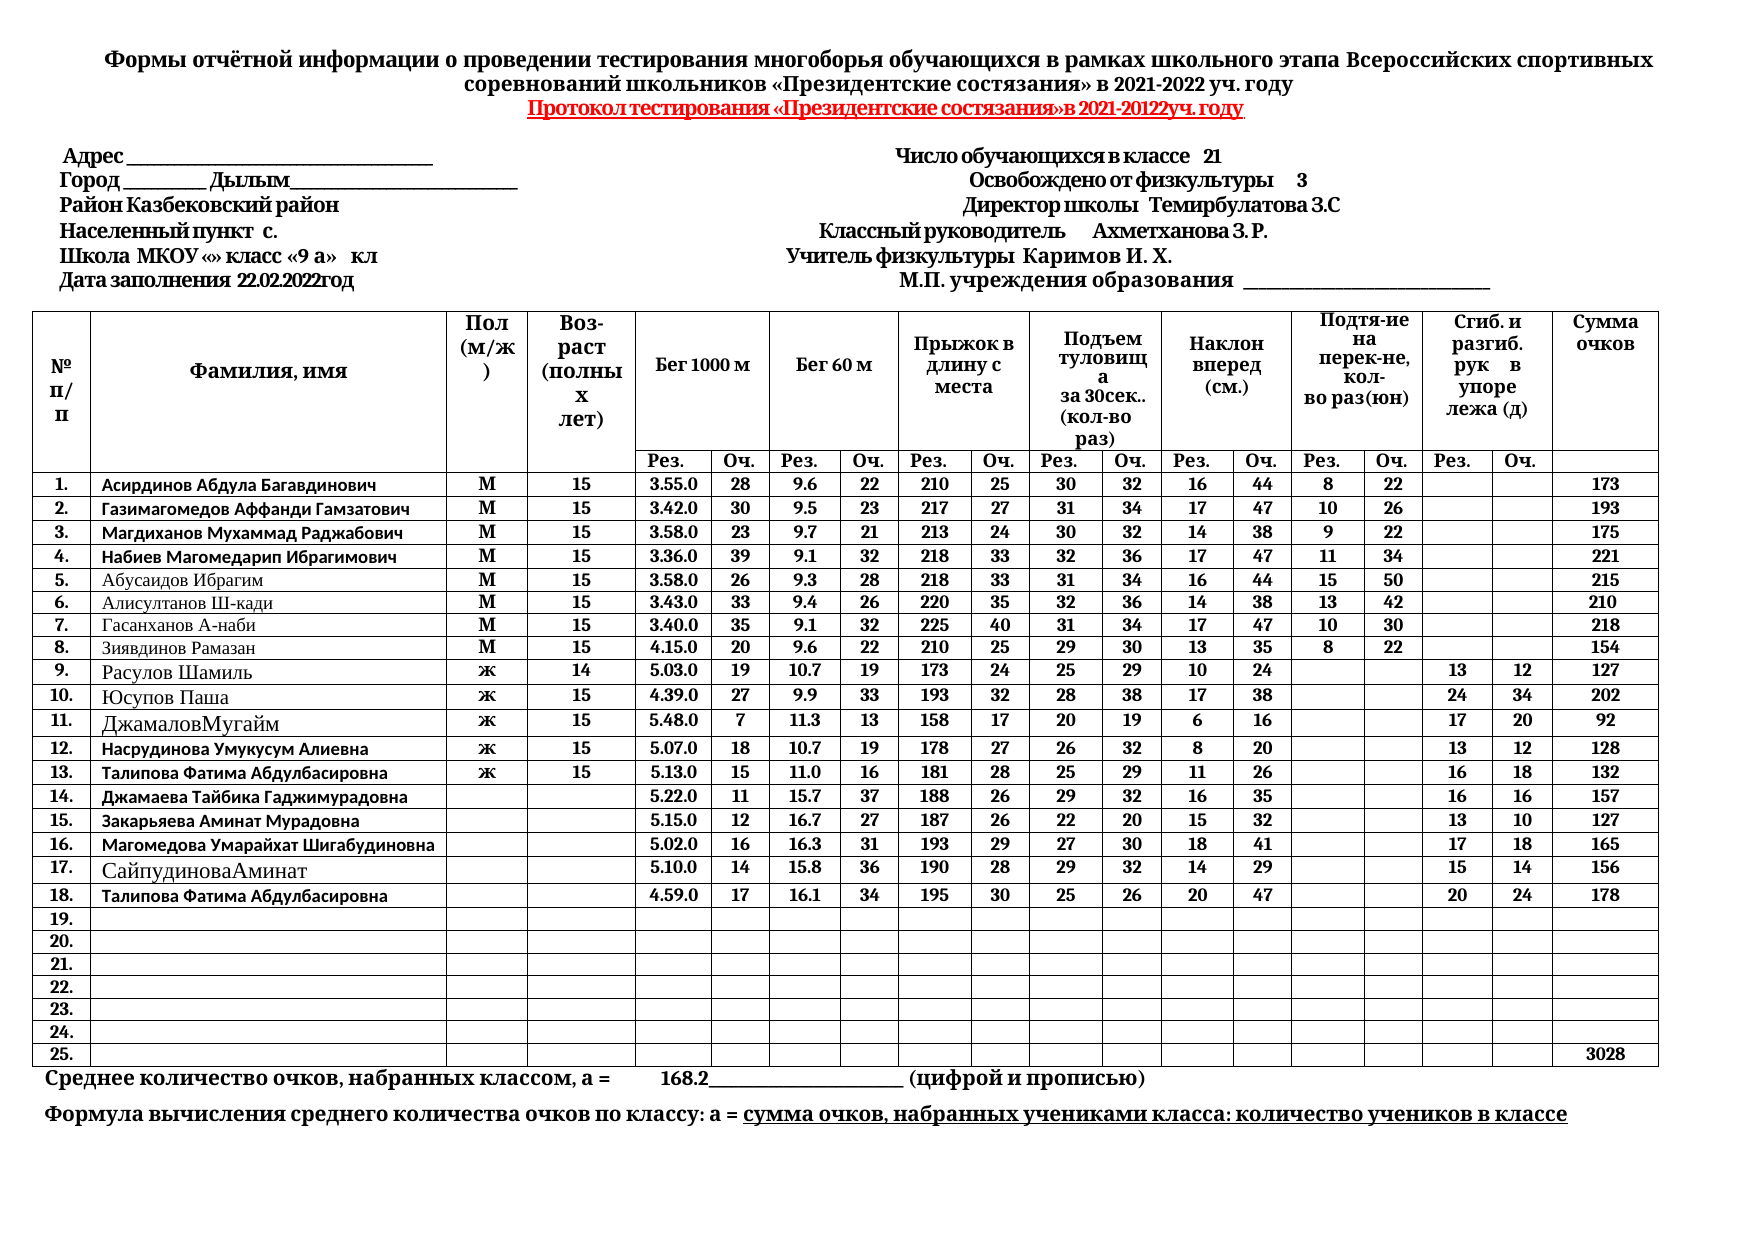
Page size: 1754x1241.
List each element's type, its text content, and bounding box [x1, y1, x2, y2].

table_cell [712, 1021, 769, 1043]
table_cell Насрудинова Умукусум Алиевна [91, 737, 446, 760]
table_cell 7. [33, 614, 90, 636]
table_cell [1553, 908, 1658, 930]
table_cell [899, 931, 971, 952]
table_cell Талипова Фатима Абдулбасировна [91, 884, 446, 907]
table_cell 128 [1553, 737, 1658, 760]
table_cell 15.8 [770, 857, 840, 883]
table_cell [1292, 685, 1364, 709]
table_cell [770, 1021, 840, 1043]
table_cell [1365, 931, 1422, 952]
table_cell 18 [1162, 833, 1233, 856]
table_cell 28 [841, 569, 898, 591]
table_cell ж [447, 685, 527, 709]
table_cell [447, 809, 527, 832]
table_cell 15 [712, 761, 769, 784]
table_cell 26 [1103, 884, 1161, 907]
table_cell [636, 1021, 711, 1043]
table_cell Оч. [1365, 451, 1422, 472]
table_cell [1162, 976, 1233, 998]
table_cell [447, 1044, 527, 1066]
table_cell [447, 833, 527, 856]
table_cell 22 [841, 473, 898, 496]
table_cell Закарьяева Аминат Мурадовна [91, 809, 446, 832]
table_cell [1292, 931, 1364, 952]
table_cell [91, 976, 446, 998]
table_cell [972, 1021, 1029, 1043]
table_cell 8. [33, 637, 90, 658]
table_cell 210 [899, 637, 971, 658]
table_cell [1103, 999, 1161, 1020]
text Среднее количество очков, набранных классом, а = 168.2 (цифрой и прописью) [44, 316, 1713, 1091]
table_cell 30 [712, 497, 769, 520]
table_cell 31 [841, 833, 898, 856]
table_cell [1365, 761, 1422, 784]
table_cell 47 [1234, 497, 1291, 520]
table_cell 35 [1234, 785, 1291, 808]
table_cell [1234, 931, 1291, 952]
table_cell 14 [1162, 521, 1233, 544]
table_cell [1365, 999, 1422, 1020]
table_cell 14 [712, 857, 769, 883]
table_cell [91, 1021, 446, 1043]
table_cell [1292, 833, 1364, 856]
text Формула вычисления среднего количества очков по классу: а = сумма очков, набранных учениками класса: количество учеников в классе [44, 1102, 1713, 1126]
table_cell 11 [712, 785, 769, 808]
table_cell 3.36.0 [636, 545, 711, 568]
table_cell 6 [1162, 710, 1233, 736]
table_cell [712, 999, 769, 1020]
table_cell 28 [972, 761, 1029, 784]
table_cell [636, 954, 711, 975]
table_cell 44 [1234, 473, 1291, 496]
table_cell [1030, 908, 1102, 930]
table_cell 193 [899, 685, 971, 709]
table_cell 20 [1423, 884, 1492, 907]
table_cell Рез. [899, 451, 971, 472]
table_cell 11.3 [770, 710, 840, 736]
table_cell [1292, 761, 1364, 784]
table_cell 5.03.0 [636, 660, 711, 684]
table_cell 215 [1553, 569, 1658, 591]
table_cell [770, 954, 840, 975]
text Дата заполнения 22.02.2022год М.П. учреждения образования ________________________________ [59, 268, 1713, 292]
table_cell [899, 1044, 971, 1066]
table_cell 35 [972, 592, 1029, 613]
table_cell Газимагомедов Аффанди Гамзатович [91, 497, 446, 520]
table_cell [972, 908, 1029, 930]
table_cell [1493, 497, 1552, 520]
table_cell [1162, 908, 1233, 930]
table_cell М [447, 545, 527, 568]
table_cell 19 [712, 660, 769, 684]
table_cell [1162, 931, 1233, 952]
table_cell 16 [1423, 785, 1492, 808]
table_cell [1103, 908, 1161, 930]
table_cell 15 [1423, 857, 1492, 883]
table_cell 3.58.0 [636, 569, 711, 591]
table_cell [91, 954, 446, 975]
table_cell 13 [1292, 592, 1364, 613]
table_cell М [447, 473, 527, 496]
table_cell [1292, 954, 1364, 975]
table_cell 16. [33, 833, 90, 856]
table_cell [528, 785, 635, 808]
table_cell 2. [33, 497, 90, 520]
table_cell 26 [712, 569, 769, 591]
table_cell 4.59.0 [636, 884, 711, 907]
table_cell [1423, 521, 1492, 544]
table_cell 17 [1162, 545, 1233, 568]
table_cell [447, 785, 527, 808]
table_cell ж [447, 737, 527, 760]
table_cell [972, 954, 1029, 975]
table_cell [528, 857, 635, 883]
table_cell [1553, 976, 1658, 998]
table_cell [1103, 931, 1161, 952]
table_cell [528, 1044, 635, 1066]
table_cell [528, 976, 635, 998]
table_cell 13 [841, 710, 898, 736]
table_cell [1493, 614, 1552, 636]
table_cell 29 [1030, 637, 1102, 658]
table_cell 217 [899, 497, 971, 520]
table_cell 20 [1493, 710, 1552, 736]
table_cell 9 [1292, 521, 1364, 544]
table_cell 40 [972, 614, 1029, 636]
table_cell Оч. [712, 451, 769, 472]
table_cell 15 [528, 685, 635, 709]
table_header Пол (м/ж) [447, 312, 527, 472]
table_cell Зиявдинов Рамазан [91, 637, 446, 658]
table_cell [1493, 931, 1552, 952]
table_cell 213 [899, 521, 971, 544]
table_cell [1423, 1021, 1492, 1043]
table_cell [1493, 637, 1552, 658]
table_cell 10. [33, 685, 90, 709]
table_cell 23 [712, 521, 769, 544]
table_cell 18 [1493, 833, 1552, 856]
table_cell [1423, 592, 1492, 613]
table_cell [770, 1044, 840, 1066]
table_cell Оч. [1493, 451, 1552, 472]
table_cell [528, 833, 635, 856]
table_cell [1423, 614, 1492, 636]
text Район Казбековский район Директор школы Темирбулатова З.С [59, 194, 1713, 218]
table_cell [1423, 497, 1492, 520]
table_cell [1162, 1044, 1233, 1066]
table_cell 173 [1553, 473, 1658, 496]
table_cell [1493, 1021, 1552, 1043]
table_cell СайпудиноваАминат [91, 857, 446, 883]
table_cell 210 [1553, 592, 1658, 613]
table_cell 3.43.0 [636, 592, 711, 613]
table_cell 34 [1365, 545, 1422, 568]
table_cell 21 [841, 521, 898, 544]
table_cell 11.0 [770, 761, 840, 784]
table_cell 36 [1103, 545, 1161, 568]
table_cell [1553, 1021, 1658, 1043]
table_cell 178 [1553, 884, 1658, 907]
table_cell 9. [33, 660, 90, 684]
table_cell [1423, 545, 1492, 568]
table_cell 27 [841, 809, 898, 832]
table_cell 156 [1553, 857, 1658, 883]
table_cell 28 [972, 857, 1029, 883]
table_cell [636, 999, 711, 1020]
table_cell 15 [528, 592, 635, 613]
table_cell [1234, 976, 1291, 998]
table_cell 33 [712, 592, 769, 613]
table_cell [712, 976, 769, 998]
table_cell 31 [1030, 569, 1102, 591]
table_cell 20. [33, 931, 90, 952]
table_cell 19 [841, 660, 898, 684]
table_cell [1162, 954, 1233, 975]
table_cell [1423, 954, 1492, 975]
table_cell 17 [1423, 710, 1492, 736]
table_cell [1365, 660, 1422, 684]
table_cell 16 [1162, 785, 1233, 808]
table_cell 26 [972, 785, 1029, 808]
table_cell 24 [972, 521, 1029, 544]
table_cell [1292, 660, 1364, 684]
table_cell 15.7 [770, 785, 840, 808]
table_cell 6. [33, 592, 90, 613]
table_cell 188 [899, 785, 971, 808]
table_cell [447, 884, 527, 907]
table_cell 17. [33, 857, 90, 883]
table_cell [1493, 999, 1552, 1020]
table_cell ж [447, 761, 527, 784]
table_cell [528, 999, 635, 1020]
table_cell [447, 976, 527, 998]
table_cell 44 [1234, 569, 1291, 591]
table_cell [1030, 999, 1102, 1020]
table_cell [636, 931, 711, 952]
table_cell [528, 809, 635, 832]
table_cell Магомедова Умарайхат Шигабудиновна [91, 833, 446, 856]
table_cell 10.7 [770, 737, 840, 760]
table_cell 15 [528, 710, 635, 736]
table_cell Расулов Шамиль [91, 660, 446, 684]
table_cell 218 [1553, 614, 1658, 636]
table_cell [1423, 931, 1492, 952]
table_cell 12 [1493, 660, 1552, 684]
table_cell [841, 954, 898, 975]
table_cell [1292, 737, 1364, 760]
table_cell 35 [1234, 637, 1291, 658]
table_cell 29 [1030, 785, 1102, 808]
table_cell 16 [1162, 473, 1233, 496]
table_cell [1493, 1044, 1552, 1066]
table_cell 29 [1030, 857, 1102, 883]
table_cell [1292, 976, 1364, 998]
table_cell [1553, 999, 1658, 1020]
table_cell [899, 999, 971, 1020]
table_cell 38 [1234, 592, 1291, 613]
table_cell [1423, 908, 1492, 930]
table_cell [1423, 637, 1492, 658]
table_cell 187 [899, 809, 971, 832]
table_header Прыжок в длину с места [899, 312, 1029, 450]
table_cell [1365, 833, 1422, 856]
table_cell [1553, 451, 1658, 472]
table_cell 10 [1162, 660, 1233, 684]
table_cell 32 [1030, 545, 1102, 568]
table_cell [1365, 1021, 1422, 1043]
table_cell Магдиханов Мухаммад Раджабович [91, 521, 446, 544]
table_cell 15 [528, 473, 635, 496]
table_cell 50 [1365, 569, 1422, 591]
table_cell Рез. [1423, 451, 1492, 472]
table_cell 15 [528, 569, 635, 591]
table_cell [1292, 999, 1364, 1020]
table_cell [899, 908, 971, 930]
table_cell 32 [1234, 809, 1291, 832]
table_cell [841, 1021, 898, 1043]
table_cell 30 [1030, 521, 1102, 544]
table_cell [447, 999, 527, 1020]
table_cell 47 [1234, 884, 1291, 907]
table_cell 34 [1103, 569, 1161, 591]
table_cell 225 [899, 614, 971, 636]
table_cell 9.1 [770, 614, 840, 636]
table_cell 92 [1553, 710, 1658, 736]
table_cell [447, 908, 527, 930]
table_cell 5.10.0 [636, 857, 711, 883]
table_cell 16 [712, 833, 769, 856]
table_cell 5.13.0 [636, 761, 711, 784]
table_cell 30 [1103, 637, 1161, 658]
table_cell 16 [1493, 785, 1552, 808]
table_cell [770, 931, 840, 952]
table_cell 23 [841, 497, 898, 520]
table_cell 218 [899, 569, 971, 591]
table_cell 14 [528, 660, 635, 684]
table_cell [636, 976, 711, 998]
table_cell [1365, 908, 1422, 930]
table_cell [1553, 931, 1658, 952]
table_cell 13 [1423, 809, 1492, 832]
table_cell 19. [33, 908, 90, 930]
table_cell 32 [1030, 592, 1102, 613]
table_cell 22 [841, 637, 898, 658]
table_cell 9.6 [770, 473, 840, 496]
table_cell Абусаидов Ибрагим [91, 569, 446, 591]
table_cell [447, 954, 527, 975]
table_cell [528, 954, 635, 975]
table_cell Джамаева Тайбика Гаджимурадовна [91, 785, 446, 808]
table_cell 15 [528, 614, 635, 636]
table_cell 12 [712, 809, 769, 832]
table_cell [1365, 857, 1422, 883]
table_cell 21. [33, 954, 90, 975]
table_cell 24 [1423, 685, 1492, 709]
table_cell 17 [1162, 685, 1233, 709]
table_header № п/п [33, 312, 90, 472]
table_cell [1292, 884, 1364, 907]
table_cell 32 [972, 685, 1029, 709]
text Школа МКОУ «» класс «9 а» кл Учитель физкультуры Каримов И. Х. [59, 244, 1713, 268]
table_header Подтя-ие на перек-не, кол- во раз(юн) [1292, 312, 1422, 450]
table_cell 33 [972, 545, 1029, 568]
table_cell 34 [1103, 614, 1161, 636]
table_cell [636, 908, 711, 930]
table_cell [91, 931, 446, 952]
table_cell 16 [841, 761, 898, 784]
table_cell 22 [1365, 637, 1422, 658]
table_cell [1493, 954, 1552, 975]
table_cell 25. [33, 1044, 90, 1066]
table_cell 16.1 [770, 884, 840, 907]
table_cell 16 [1234, 710, 1291, 736]
table_cell 127 [1553, 660, 1658, 684]
table_cell 195 [899, 884, 971, 907]
table_cell [1553, 954, 1658, 975]
table_header Фамилия, имя [91, 312, 446, 472]
table_cell 9.1 [770, 545, 840, 568]
table_cell 3.42.0 [636, 497, 711, 520]
table_cell [447, 1021, 527, 1043]
table_cell 25 [1030, 660, 1102, 684]
table_cell 24 [1493, 884, 1552, 907]
table_cell 3028 [1553, 1044, 1658, 1066]
table_cell [1234, 1021, 1291, 1043]
text Адрес _____________________________________________ Число обучающихся в классе 21 [44, 145, 1713, 169]
table_cell [841, 908, 898, 930]
table_cell Рез. [1030, 451, 1102, 472]
table_cell 15 [528, 737, 635, 760]
table_cell 15. [33, 809, 90, 832]
table_cell 32 [1103, 785, 1161, 808]
table_cell [972, 1044, 1029, 1066]
table_cell [528, 1021, 635, 1043]
table_cell 26 [1030, 737, 1102, 760]
table_cell 34 [841, 884, 898, 907]
table_cell 35 [712, 614, 769, 636]
table_cell 32 [1103, 473, 1161, 496]
table_cell [712, 931, 769, 952]
table_cell 25 [972, 637, 1029, 658]
table_cell Талипова Фатима Абдулбасировна [91, 761, 446, 784]
table_cell 27 [972, 497, 1029, 520]
table_cell 17 [1162, 614, 1233, 636]
table_cell 30 [1103, 833, 1161, 856]
table_cell [91, 999, 446, 1020]
table_cell 10 [1493, 809, 1552, 832]
text Формы отчётной информации о проведении тестирования многоборья обучающихся в рамках школьного этапа Всероссийских спортивных соревнований школьников «Президентские состязания» в 2021-2022 уч. году [44, 44, 1713, 97]
table_cell 36 [1103, 592, 1161, 613]
table_cell [1423, 1044, 1492, 1066]
table_cell М [447, 614, 527, 636]
table_cell [899, 1021, 971, 1043]
table_cell 33 [972, 569, 1029, 591]
table_cell Оч. [1103, 451, 1161, 472]
table_cell [1234, 999, 1291, 1020]
table_cell 38 [1234, 521, 1291, 544]
table_cell Оч. [1234, 451, 1291, 472]
table_cell [1365, 785, 1422, 808]
table_cell [972, 999, 1029, 1020]
table_cell [1493, 976, 1552, 998]
table_cell 28 [1030, 685, 1102, 709]
table_cell М [447, 592, 527, 613]
table_cell [1493, 545, 1552, 568]
table_cell [1103, 976, 1161, 998]
table_cell 13 [1423, 660, 1492, 684]
table_header Сгиб. и разгиб. рук в упоре лежа (д) [1423, 312, 1552, 450]
table_cell 27 [972, 737, 1029, 760]
table_cell 11 [1292, 545, 1364, 568]
table_cell 7 [712, 710, 769, 736]
table_cell 178 [899, 737, 971, 760]
table_cell Гасанханов А-наби [91, 614, 446, 636]
table_cell [1162, 1021, 1233, 1043]
table_cell 25 [972, 473, 1029, 496]
table_cell 13. [33, 761, 90, 784]
table_cell 22. [33, 976, 90, 998]
table_cell 13 [1423, 737, 1492, 760]
table_cell 5.15.0 [636, 809, 711, 832]
table_cell [1030, 1021, 1102, 1043]
table_cell 15 [528, 761, 635, 784]
table_cell 10 [1292, 497, 1364, 520]
table_cell 16 [1423, 761, 1492, 784]
table_cell [1292, 809, 1364, 832]
table_cell 34 [1493, 685, 1552, 709]
table_cell [1103, 1044, 1161, 1066]
table_cell Алисултанов Ш-кади [91, 592, 446, 613]
text Протокол тестирования «Президентские состязания»в 2021-20122уч. году [59, 97, 1713, 121]
table_cell [712, 908, 769, 930]
table_cell 17 [712, 884, 769, 907]
table_cell 33 [841, 685, 898, 709]
table_cell 42 [1365, 592, 1422, 613]
table_cell 3.55.0 [636, 473, 711, 496]
table_cell 32 [841, 614, 898, 636]
table_cell 26 [1234, 761, 1291, 784]
table_cell [91, 908, 446, 930]
table_cell Рез. [1292, 451, 1364, 472]
table_cell 220 [899, 592, 971, 613]
table_cell 15 [1292, 569, 1364, 591]
table_cell [1234, 1044, 1291, 1066]
table_cell [1030, 1044, 1102, 1066]
table_cell 20 [1162, 884, 1233, 907]
table_cell 5.02.0 [636, 833, 711, 856]
table_cell 193 [1553, 497, 1658, 520]
table_cell [1234, 954, 1291, 975]
table_cell 26 [841, 592, 898, 613]
table_cell 15 [528, 637, 635, 658]
table_cell 22 [1365, 521, 1422, 544]
table_cell [1030, 976, 1102, 998]
table_cell 32 [1103, 737, 1161, 760]
table_cell [1423, 473, 1492, 496]
table_cell 15 [1162, 809, 1233, 832]
table_cell 173 [899, 660, 971, 684]
table_cell [1103, 954, 1161, 975]
table_cell 19 [841, 737, 898, 760]
table_cell [899, 954, 971, 975]
table_cell [1493, 473, 1552, 496]
table_cell 16.7 [770, 809, 840, 832]
table_cell 14 [1162, 592, 1233, 613]
table_cell 30 [1030, 473, 1102, 496]
table_cell 3.40.0 [636, 614, 711, 636]
table_cell Набиев Магомедарип Ибрагимович [91, 545, 446, 568]
table_cell 31 [1030, 614, 1102, 636]
table_cell Рез. [770, 451, 840, 472]
table_cell 4.15.0 [636, 637, 711, 658]
table_cell 154 [1553, 637, 1658, 658]
table_cell 29 [1103, 660, 1161, 684]
table_cell 1. [33, 473, 90, 496]
table_header Воз-раст (полных лет) [528, 312, 635, 472]
table_cell 18. [33, 884, 90, 907]
table_cell 12 [1493, 737, 1552, 760]
table_cell [841, 976, 898, 998]
table_cell Рез. [636, 451, 711, 472]
table_cell [1493, 908, 1552, 930]
table_cell [1234, 908, 1291, 930]
table_cell 26 [1365, 497, 1422, 520]
table_cell [1292, 785, 1364, 808]
table_cell 32 [841, 545, 898, 568]
table_cell 29 [1234, 857, 1291, 883]
table_cell 26 [972, 809, 1029, 832]
table_cell [1493, 569, 1552, 591]
table_cell [1365, 809, 1422, 832]
table_cell 9.4 [770, 592, 840, 613]
table_cell [1292, 1021, 1364, 1043]
table_cell [1292, 908, 1364, 930]
table_cell Юсупов Паша [91, 685, 446, 709]
table_cell [1030, 954, 1102, 975]
table_cell Оч. [841, 451, 898, 472]
table_cell 20 [1030, 710, 1102, 736]
table_cell 5.07.0 [636, 737, 711, 760]
table_cell 38 [1234, 685, 1291, 709]
table_header Бег 60 м [770, 312, 898, 450]
table_cell [1423, 976, 1492, 998]
table_cell 218 [899, 545, 971, 568]
table_cell [712, 1044, 769, 1066]
table_cell 38 [1103, 685, 1161, 709]
table_cell [528, 884, 635, 907]
table_cell ДжамаловМугайм [91, 710, 446, 736]
table_cell 47 [1234, 545, 1291, 568]
table_cell 8 [1162, 737, 1233, 760]
table_cell 11. [33, 710, 90, 736]
table_cell 127 [1553, 809, 1658, 832]
table_cell 5. [33, 569, 90, 591]
table_cell 11 [1162, 761, 1233, 784]
table_cell 4. [33, 545, 90, 568]
table_cell ж [447, 710, 527, 736]
table_cell 25 [1030, 761, 1102, 784]
table_cell 5.48.0 [636, 710, 711, 736]
table_cell [1365, 1044, 1422, 1066]
table_cell М [447, 497, 527, 520]
table_cell 25 [1030, 884, 1102, 907]
text Населенный пункт с. Классный руководитель Ахметханова З. Р. [59, 219, 1713, 243]
table_cell 30 [1365, 614, 1422, 636]
table_cell [1292, 1044, 1364, 1066]
table_cell 190 [899, 857, 971, 883]
table_cell [447, 857, 527, 883]
table_cell 15 [528, 545, 635, 568]
table_cell 29 [972, 833, 1029, 856]
table_cell 14 [1493, 857, 1552, 883]
table_cell [1423, 999, 1492, 1020]
table_cell [1292, 710, 1364, 736]
table_cell [91, 1044, 446, 1066]
table_cell 8 [1292, 637, 1364, 658]
table_cell 20 [1103, 809, 1161, 832]
table_cell 22 [1365, 473, 1422, 496]
table_cell 12. [33, 737, 90, 760]
table_cell 15 [528, 497, 635, 520]
table_cell [841, 1044, 898, 1066]
table_cell ж [447, 660, 527, 684]
table_cell Рез. [1162, 451, 1233, 472]
table_cell [1365, 884, 1422, 907]
table_cell 9.7 [770, 521, 840, 544]
table_cell 31 [1030, 497, 1102, 520]
table_cell 32 [1103, 857, 1161, 883]
table_cell 29 [1103, 761, 1161, 784]
table_cell [841, 999, 898, 1020]
table_header Подъем туловища за 30сек.. (кол-во раз) [1030, 312, 1161, 450]
table_cell 18 [712, 737, 769, 760]
table_cell 20 [1234, 737, 1291, 760]
table_cell [1162, 999, 1233, 1020]
table_cell [1423, 569, 1492, 591]
table_cell 41 [1234, 833, 1291, 856]
table_cell М [447, 569, 527, 591]
table_cell 5.22.0 [636, 785, 711, 808]
table_cell 132 [1553, 761, 1658, 784]
table_cell [770, 976, 840, 998]
table_cell 28 [712, 473, 769, 496]
table_cell 181 [899, 761, 971, 784]
table_cell 175 [1553, 521, 1658, 544]
table_cell 19 [1103, 710, 1161, 736]
table_cell [1493, 592, 1552, 613]
table_cell 157 [1553, 785, 1658, 808]
table_cell [972, 976, 1029, 998]
table_cell 9.3 [770, 569, 840, 591]
table_cell 36 [841, 857, 898, 883]
table_cell 39 [712, 545, 769, 568]
table_cell 24 [972, 660, 1029, 684]
table_cell [1292, 857, 1364, 883]
table_cell 3. [33, 521, 90, 544]
table_cell 17 [972, 710, 1029, 736]
table_cell [972, 931, 1029, 952]
table_header Сумма очков [1553, 312, 1658, 450]
table_cell [1365, 976, 1422, 998]
table_cell 27 [712, 685, 769, 709]
table_cell 47 [1234, 614, 1291, 636]
table_cell 193 [899, 833, 971, 856]
table_cell 210 [899, 473, 971, 496]
table_cell [770, 999, 840, 1020]
table_cell 16 [1162, 569, 1233, 591]
table_cell [1493, 521, 1552, 544]
table_header Бег 1000 м [636, 312, 769, 450]
table_cell [1365, 737, 1422, 760]
table_cell 30 [972, 884, 1029, 907]
table_cell 165 [1553, 833, 1658, 856]
table_cell Оч. [972, 451, 1029, 472]
table_cell 221 [1553, 545, 1658, 568]
table_cell 34 [1103, 497, 1161, 520]
table_cell 14 [1162, 857, 1233, 883]
table_cell 18 [1493, 761, 1552, 784]
table_cell М [447, 521, 527, 544]
table_cell [1030, 931, 1102, 952]
table_cell 17 [1162, 497, 1233, 520]
table_cell 17 [1423, 833, 1492, 856]
table_cell 20 [712, 637, 769, 658]
table_cell 10 [1292, 614, 1364, 636]
table_cell [841, 931, 898, 952]
table_cell 202 [1553, 685, 1658, 709]
table_cell 158 [899, 710, 971, 736]
table_cell [1365, 685, 1422, 709]
table_cell 15 [528, 521, 635, 544]
table_cell 8 [1292, 473, 1364, 496]
table_cell 23. [33, 999, 90, 1020]
table_cell [528, 931, 635, 952]
table_cell 27 [1030, 833, 1102, 856]
table_cell [770, 908, 840, 930]
table_cell 16.3 [770, 833, 840, 856]
table_cell 9.5 [770, 497, 840, 520]
table_cell [1103, 1021, 1161, 1043]
table_cell [1365, 954, 1422, 975]
table_cell 24 [1234, 660, 1291, 684]
table_cell [528, 908, 635, 930]
table_cell [899, 976, 971, 998]
table_cell [1365, 710, 1422, 736]
table_cell 3.58.0 [636, 521, 711, 544]
table_cell Асирдинов Абдула Багавдинович [91, 473, 446, 496]
table_header Наклон вперед (см.) [1162, 312, 1291, 450]
table_cell 37 [841, 785, 898, 808]
table_cell 9.9 [770, 685, 840, 709]
table_cell М [447, 637, 527, 658]
table_cell 32 [1103, 521, 1161, 544]
table_cell 22 [1030, 809, 1102, 832]
table_cell [712, 954, 769, 975]
text Город ____________ Дылым_________________________________ Освобождено от физкультуры 3 [59, 169, 1713, 193]
table_cell 9.6 [770, 637, 840, 658]
table_cell [636, 1044, 711, 1066]
table_cell 14. [33, 785, 90, 808]
table_cell 4.39.0 [636, 685, 711, 709]
table_cell [447, 931, 527, 952]
table_cell 10.7 [770, 660, 840, 684]
table_cell 24. [33, 1021, 90, 1043]
table_cell 13 [1162, 637, 1233, 658]
